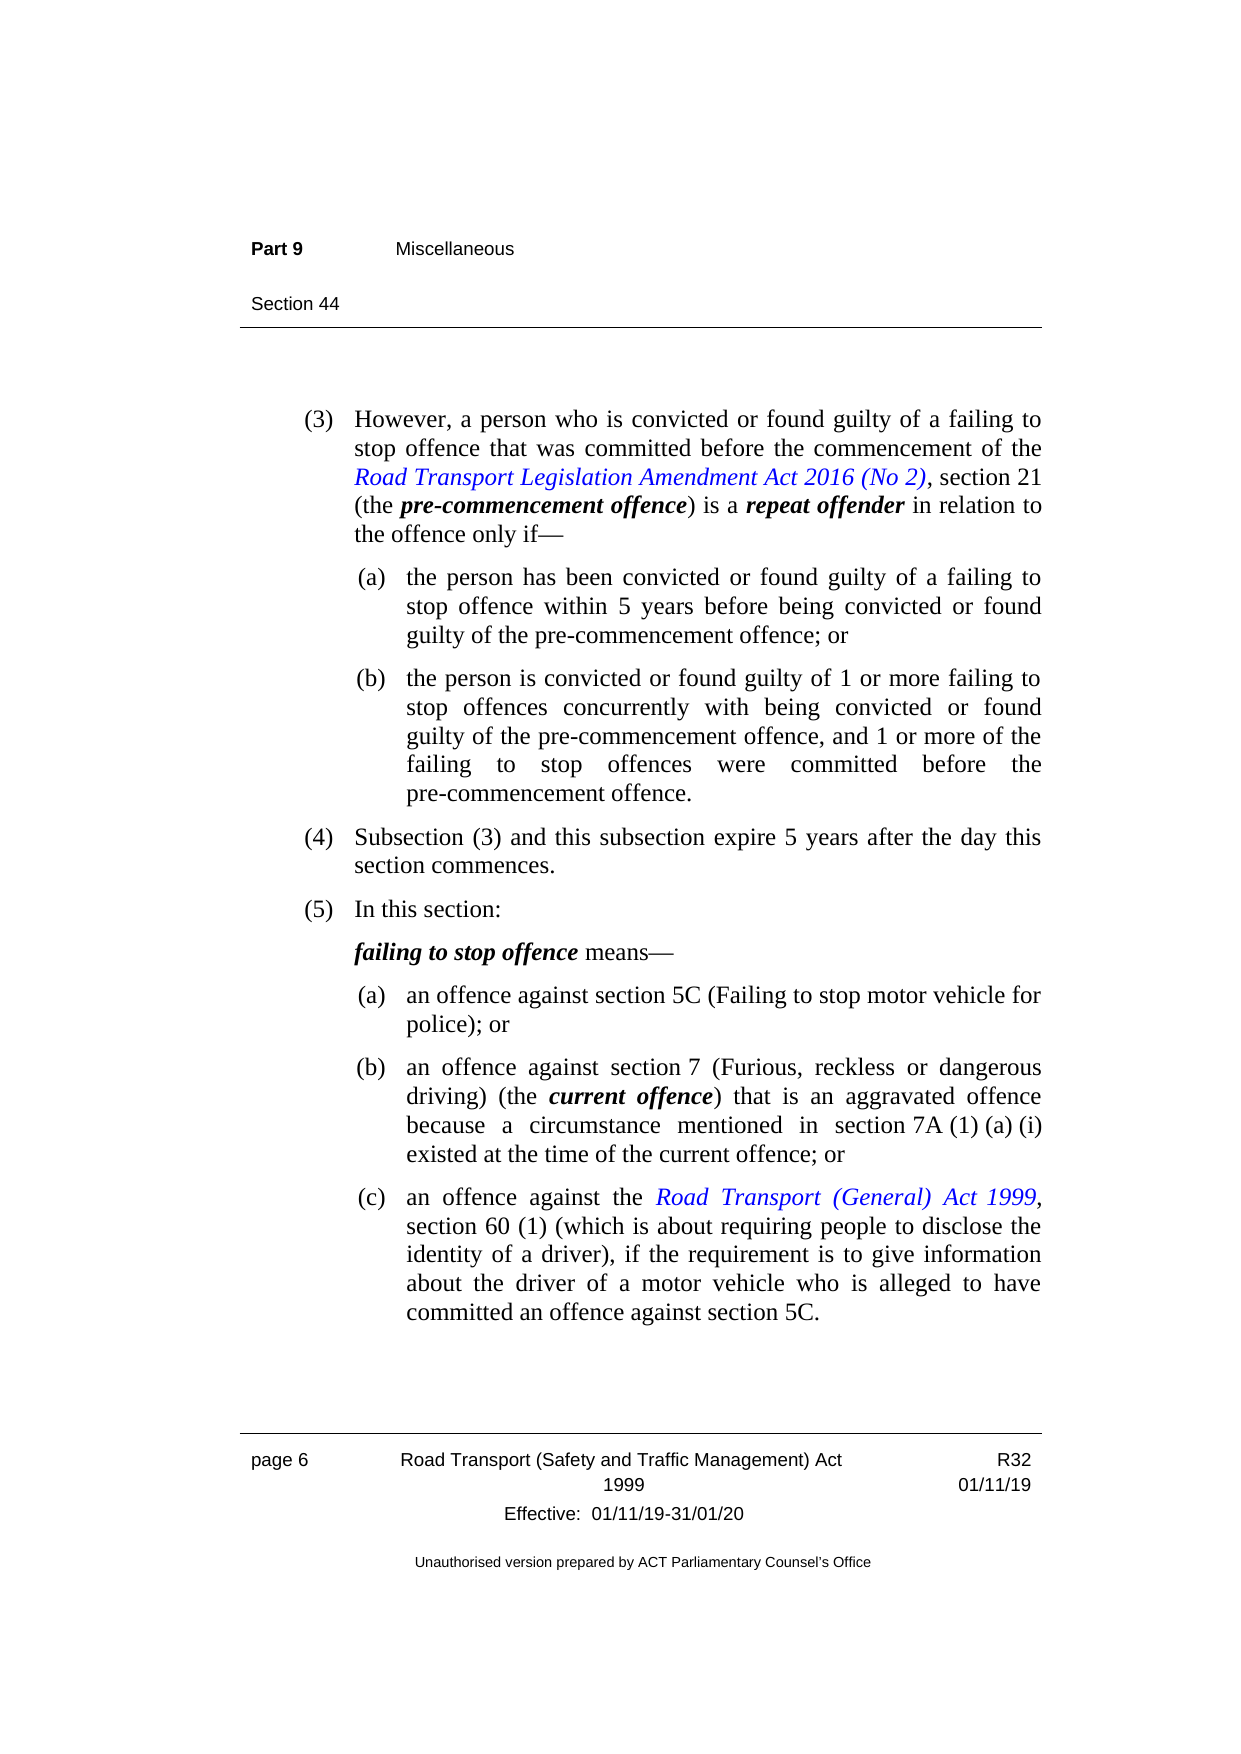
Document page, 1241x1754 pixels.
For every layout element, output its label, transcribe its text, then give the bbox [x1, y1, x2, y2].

text (3) However, a person who is convicted or found guilty of a failing to stop offence that was committed before the commencement of the Road Transport Legislation Amendment Act 2016 (No 2), section 21 (the pre-commencement offence) is a repeat offender in relation to the offence only if— [239, 404, 1042, 548]
text (a) the person has been convicted or found guilty of a failing to stop offence within 5 years before being convicted or found guilty of the pre-commencement offence; or [239, 562, 1042, 649]
text (a) an offence against section 5C (Failing to stop motor vehicle for police); or [239, 980, 1042, 1038]
text (4) Subsection (3) and this subsection expire 5 years after the day this section commences. [239, 822, 1042, 879]
text (c) an offence against the Road Transport (General) Act 1999, section 60 (1) (which is about requiring people to disclose the identity of a driver), if the requirement is to give information about the driver of a motor vehicle who is alleged to have committed an offence against section 5C. [239, 1182, 1042, 1326]
text (5) In this section: [239, 894, 1042, 922]
text (b) an offence against section 7 (Furious, reckless or dangerous driving) (the current offence) that is an aggravated offence because a circumstance mentioned in section 7A (1) (a) (i) existed at the time of the current offence; or [239, 1052, 1042, 1167]
text failing to stop offence means— [354, 937, 1042, 966]
text (b) the person is convicted or found guilty of 1 or more failing to stop offences concurrently with being convicted or found guilty of the pre-commencement offence, and 1 or more of the failing to stop offences were committed before the pre-commencement offence. [239, 663, 1042, 807]
